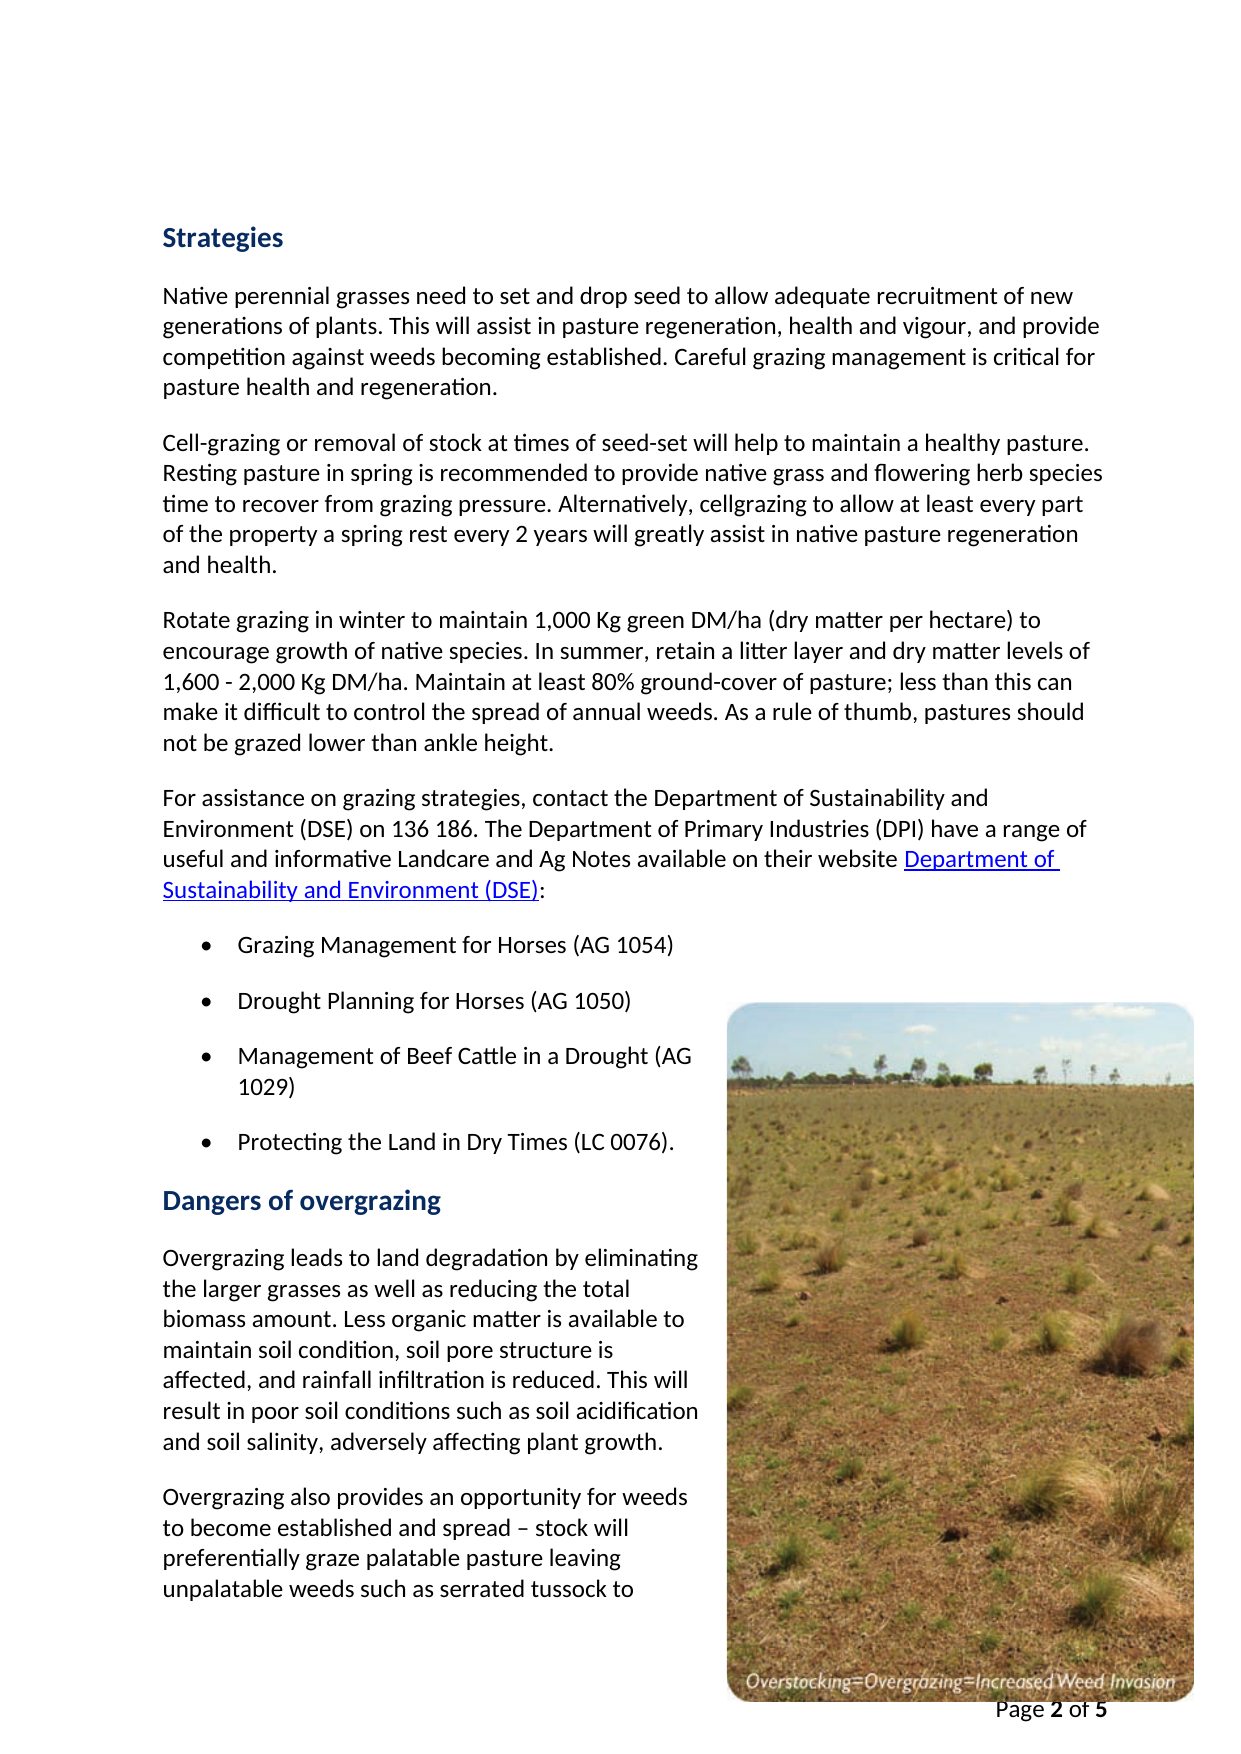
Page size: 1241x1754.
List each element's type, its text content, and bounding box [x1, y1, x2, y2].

list Drought Planning for Horses (AG 1050) [200, 985, 1107, 1015]
list Management of Beef Cattle in a Drought (AG 1029) [200, 1040, 726, 1101]
text Cell-grazing or removal of stock at times of seed-set will help to maintain a healthy pasture. Resting pasture in spring is recommended to provide native grass and flowering herb species time to recover from grazing pressure. Alternatively, cellgrazing to allow at least every part of the property a spring rest every 2 years will greatly assist in native pasture regeneration and health. [162, 427, 1107, 579]
text Rotate grazing in winter to maintain 1,000 Kg green DM/ha (dry matter per hectare) to encourage growth of native species. In summer, retain a litter layer and dry matter levels of 1,600 - 2,000 Kg DM/ha. Maintain at least 80% ground-cover of pasture; less than this can make it difficult to control the spread of annual weeds. As a rule of thumb, pastures should not be grazed lower than ankle height. [162, 604, 1107, 757]
subtitle Strategies [162, 219, 1107, 255]
subtitle Dangers of overgrazing [162, 1182, 726, 1217]
text For assistance on grazing strategies, contact the Department of Sustainability and Environment (DSE) on 136 186. The Department of Primary Industries (DPI) have a range of useful and informative Landcare and Ag Notes available on their website Department of Sustainability and Environment (DSE): [162, 782, 1107, 904]
text Overgrazing leads to land degradation by eliminating the larger grasses as well as reducing the total biomass amount. Less organic matter is available to maintain soil condition, soil pore structure is affected, and rainfall infiltration is reduced. This will result in poor soil conditions such as soil acidification and soil salinity, adversely affecting plant growth. [162, 1242, 726, 1456]
list Grazing Management for Horses (AG 1054) [200, 929, 1107, 960]
text Native perennial grasses need to set and drop seed to allow adequate recruitment of new generations of plants. This will assist in pasture regeneration, health and vigour, and provide competition against weeds becoming established. Careful grazing management is critical for pasture health and regeneration. [162, 280, 1107, 402]
list Protecting the Land in Dry Times (LC 0076). [200, 1126, 726, 1157]
